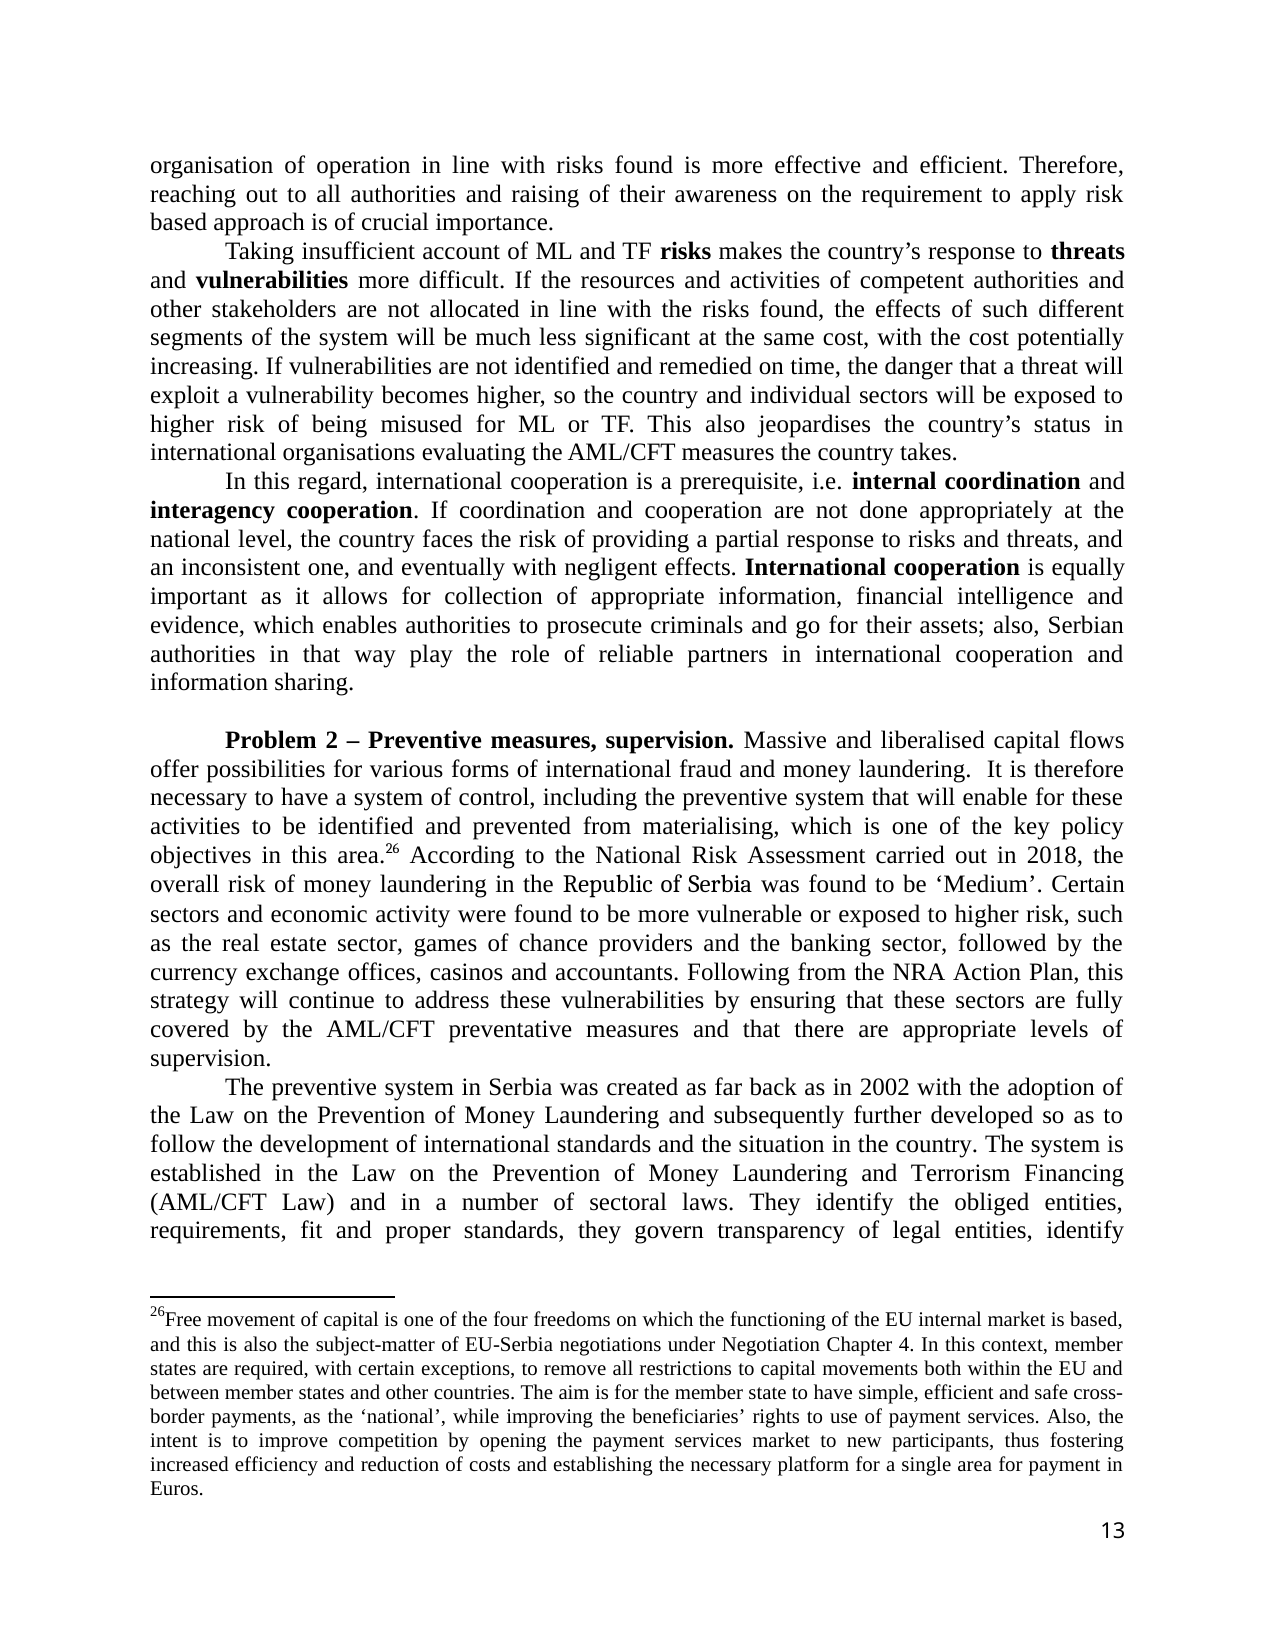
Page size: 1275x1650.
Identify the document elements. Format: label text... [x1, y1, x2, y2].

text Problem 2 – Preventive measures, supervision. Massive and liberalised capital flows offer possibilities for various forms of international fraud and money laundering. It is therefore necessary to have a system of control, including the preventive system that will enable for these activities to be identified and prevented from materialising, which is one of the key policy objectives in this area. According to the National Risk Assessment carried out in 2018, the overall risk of money laundering in the Republic of Serbia was found to be ‘Medium’. Certain sectors and economic activity were found to be more vulnerable or exposed to higher risk, such as the real estate sector, games of chance providers and the banking sector, followed by the currency exchange offices, casinos and accountants. Following from the NRA Action Plan, this strategy will continue to address these vulnerabilities by ensuring that these sectors are fully covered by the AML/CFT preventative measures and that there are appropriate levels of supervision. [150, 725, 1125, 1072]
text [150, 150, 1125, 236]
text In this regard, international cooperation is a prerequisite, i.e. internal coordination and interagency cooperation. If coordination and cooperation are not done appropriately at the national level, the country faces the risk of providing a partial response to risks and threats, and an inconsistent one, and eventually with negligent effects. International cooperation is equally important as it allows for collection of appropriate information, financial intelligence and evidence, which enables authorities to prosecute criminals and go for their assets; also, Serbian authorities in that way play the role of reliable partners in international cooperation and information sharing. [150, 466, 1125, 696]
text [150, 1072, 1125, 1244]
text Taking insufficient account of ML and TF risks makes the country’s response to threats and vulnerabilities more difficult. If the resources and activities of competent authorities and other stakeholders are not allocated in line with the risks found, the effects of such different segments of the system will be much less significant at the same cost, with the cost potentially increasing. If vulnerabilities are not identified and remedied on time, the danger that a threat will exploit a vulnerability becomes higher, so the country and individual sectors will be exposed to higher risk of being misused for ML or TF. This also jeopardises the country’s status in international organisations evaluating the AML/CFT measures the country takes. [150, 236, 1125, 466]
